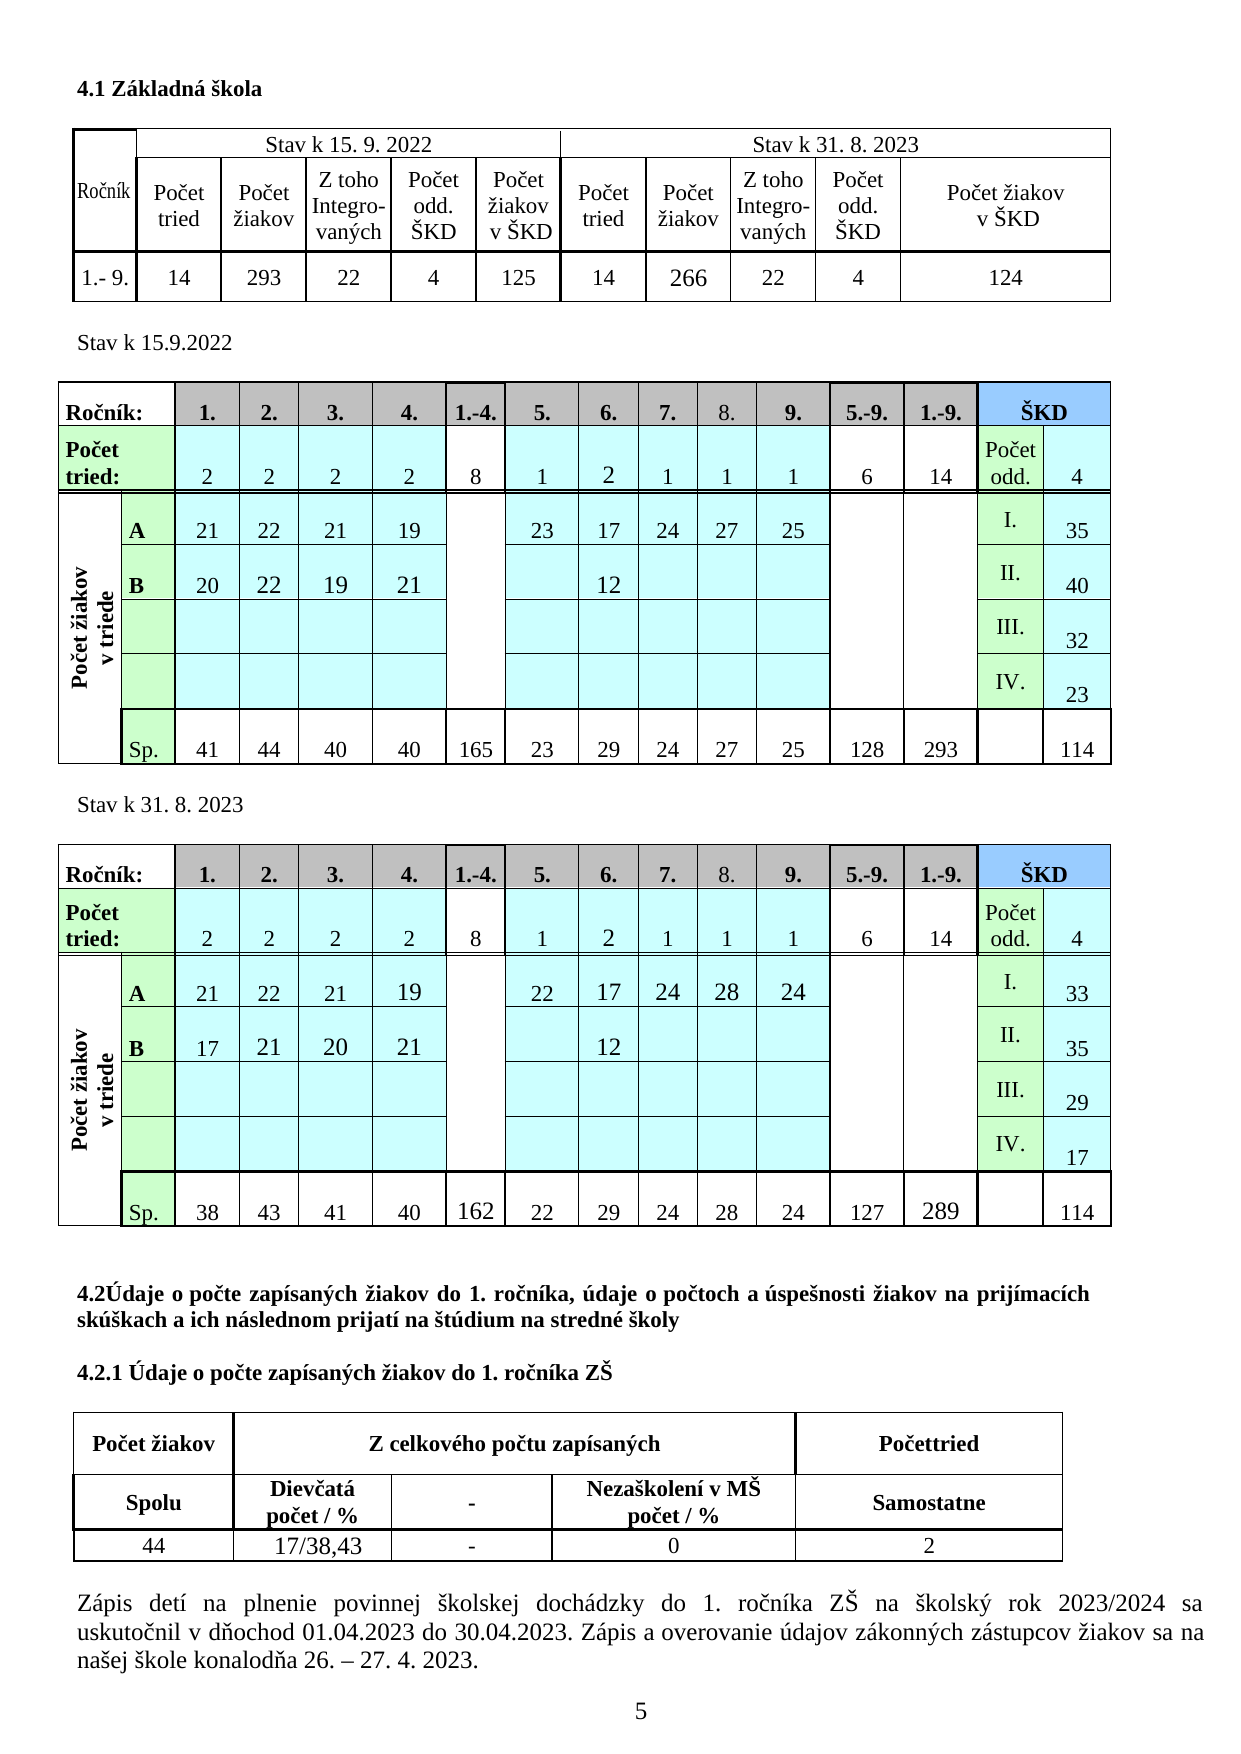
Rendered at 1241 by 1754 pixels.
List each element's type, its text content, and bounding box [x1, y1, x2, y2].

table_cell [831, 1061, 903, 1116]
table_cell Počet odd. ŠKD [816, 158, 900, 250]
table_cell II. [978, 1007, 1043, 1061]
table_cell 43 [240, 1173, 298, 1225]
table_cell 2 [373, 426, 445, 489]
text Zápis detí na plnenie povinnej školskej dochádzky do 1. ročníka ZŠ na školský rok 2023/2024 sa uskutočnil v dňochod 01.04.2023 do 30.04.2023. Zápis a overovanie údajov zákonných zástupcov žiakov sa na našej škole konalodňa 26. – 27. 4. 2023. [77, 1588, 1205, 1674]
table_cell 1 [757, 889, 829, 952]
table_header 6. [579, 845, 638, 887]
table_header Ročník: [59, 845, 174, 887]
table_cell [506, 1062, 578, 1116]
table_cell [639, 654, 697, 708]
table_cell 266 [647, 253, 730, 301]
table_cell 29 [1044, 1062, 1110, 1116]
table_cell IV. [978, 1117, 1043, 1170]
table_cell [299, 1117, 372, 1170]
table_cell 2 [579, 889, 638, 952]
table_cell 2 [176, 426, 239, 489]
table_cell 21 [176, 956, 239, 1006]
table_cell 17 [579, 494, 638, 544]
table_cell 14 [905, 426, 976, 489]
table_cell - [392, 1475, 551, 1528]
table_cell [698, 654, 756, 708]
table_cell [698, 600, 756, 653]
table_cell 33 [1044, 956, 1110, 1006]
table_cell [373, 1062, 446, 1116]
table_cell 114 [1044, 710, 1110, 763]
table_cell 41 [299, 1173, 372, 1225]
table_cell 22 [506, 1173, 578, 1225]
table_cell 8 [447, 426, 504, 489]
table_cell 17 [1044, 1117, 1110, 1170]
table_cell Počet odd. [979, 426, 1043, 489]
table_cell 40 [1044, 545, 1110, 598]
table_cell Počet odd. [979, 889, 1043, 952]
table_cell Spolu [75, 1475, 232, 1528]
table_cell 27 [698, 494, 756, 544]
table_cell [506, 1007, 578, 1061]
table_cell 25 [757, 494, 829, 544]
table_cell 8 [447, 889, 504, 952]
table_cell I. [978, 494, 1043, 544]
table_cell [447, 1061, 505, 1116]
table_cell [831, 494, 903, 598]
table_cell [904, 653, 977, 708]
table_cell 24 [757, 956, 829, 1006]
table_cell 29 [579, 1173, 638, 1225]
table_cell 38 [176, 1173, 239, 1225]
table_header Stav k 15. 9. 2022 [137, 129, 561, 157]
table_cell 22 [506, 956, 578, 1006]
table_header 1. [176, 845, 239, 887]
table_cell A [122, 494, 174, 544]
table_cell [831, 653, 903, 708]
table_cell [979, 1173, 1042, 1225]
table_cell 162 [447, 1173, 504, 1225]
table_cell 1 [757, 426, 829, 489]
table_cell Samostatne [796, 1475, 1062, 1528]
table_cell 21 [240, 1007, 298, 1061]
table_header 8. [698, 845, 756, 887]
table_cell 22 [240, 545, 298, 598]
table_cell 24 [639, 710, 697, 763]
table_cell 4 [392, 253, 475, 301]
table_cell [176, 1062, 239, 1116]
table_cell 4 [816, 253, 900, 301]
table_cell 21 [299, 956, 372, 1006]
table_cell 35 [1044, 494, 1110, 544]
table_cell Počet žiakov v triede [59, 494, 121, 763]
table_cell [122, 600, 174, 653]
table_header 7. [639, 383, 697, 425]
table_cell III. [978, 1062, 1043, 1116]
table_cell [698, 545, 756, 598]
table_cell B [122, 1007, 174, 1061]
table_cell 22 [307, 253, 390, 301]
table_cell Počet žiakov [647, 158, 730, 250]
table_cell [506, 654, 578, 708]
table_header 4. [373, 845, 445, 887]
text Stav k 31. 8. 2023 [77, 791, 1090, 817]
table_cell 23 [506, 494, 578, 544]
table_cell [240, 1062, 298, 1116]
table_cell 17 [579, 956, 638, 1006]
table_cell I. [978, 956, 1043, 1006]
table_header 5.-9. [831, 384, 903, 425]
table_cell 2 [796, 1531, 1062, 1560]
table_cell [639, 600, 697, 653]
table_cell 23 [1044, 654, 1110, 708]
table_cell 14 [562, 253, 645, 301]
table_cell [299, 1062, 372, 1116]
table_cell Počet žiakov [222, 158, 305, 250]
table_cell 35 [1044, 1007, 1110, 1061]
table_cell [904, 956, 977, 1061]
table_cell 24 [639, 956, 697, 1006]
table_cell 28 [698, 1173, 756, 1225]
table_cell 128 [831, 710, 903, 763]
table_cell [757, 1007, 829, 1061]
table_cell [240, 600, 298, 653]
table_cell 44 [240, 710, 298, 763]
table_cell [579, 654, 638, 708]
table_header Ročník: [59, 383, 174, 425]
table_cell [373, 1117, 446, 1170]
table_cell [639, 1117, 697, 1170]
table_cell 293 [905, 710, 976, 763]
table_header 4. [373, 383, 445, 425]
table_cell 1 [506, 889, 578, 952]
table_cell 1 [506, 426, 578, 489]
table_cell Počet tried: [59, 426, 174, 489]
table_cell 165 [447, 710, 504, 763]
table_cell 4 [1044, 426, 1110, 489]
table_cell 28 [698, 956, 756, 1006]
table_cell 12 [579, 545, 638, 598]
table_cell 2 [240, 889, 298, 952]
table_header 5. [506, 845, 578, 887]
table_cell Dievčatá počet / % [235, 1475, 391, 1528]
table_header ŠKD [979, 845, 1110, 887]
table_cell [122, 1062, 174, 1116]
table_cell [698, 1062, 756, 1116]
table_cell 20 [299, 1007, 372, 1061]
table_cell 6 [831, 889, 903, 952]
table_header 1.-4. [447, 384, 504, 425]
table_cell 127 [831, 1173, 903, 1225]
table_cell Počet odd. ŠKD [392, 158, 475, 250]
table_cell 40 [373, 710, 445, 763]
table_cell 0 [553, 1531, 795, 1560]
text 4.2Údaje o počte zapísaných žiakov do 1. ročníka, údaje o počtoch a úspešnosti žiakov na prijímacích skúškach a ich následnom prijatí na štúdium na stredné školy [77, 1280, 1090, 1332]
table_cell 22 [731, 253, 815, 301]
table_cell 21 [299, 494, 372, 544]
table_cell Sp. [123, 1173, 174, 1225]
table_cell [757, 654, 829, 708]
table_header 7. [639, 845, 697, 887]
table_cell 2 [579, 426, 638, 489]
table_cell [447, 494, 505, 598]
table_cell [698, 1117, 756, 1170]
table_cell 4 [1044, 889, 1110, 952]
table_header Počet žiakov [74, 1413, 232, 1474]
table_header Počettried [797, 1413, 1062, 1474]
table_cell 293 [222, 253, 305, 301]
table_cell [639, 545, 697, 598]
table_cell - [392, 1531, 551, 1560]
text 4.2.1 Údaje o počte zapísaných žiakov do 1. ročníka ZŠ [77, 1359, 1205, 1385]
table_cell 23 [506, 710, 578, 763]
table_cell [299, 654, 372, 708]
table_cell [831, 1116, 903, 1170]
table_cell [757, 1117, 829, 1170]
table_cell [904, 1116, 977, 1170]
table_cell 2 [299, 889, 372, 952]
table_cell 17/38,43 [234, 1531, 391, 1560]
table_cell [639, 1062, 697, 1116]
table_header 5.-9. [831, 846, 903, 887]
table_cell 124 [901, 253, 1110, 301]
table_header 9. [757, 845, 829, 887]
table_header 3. [299, 845, 372, 887]
table_cell [831, 599, 903, 653]
table_cell 2 [176, 889, 239, 952]
table_cell [904, 599, 977, 653]
table_cell 41 [176, 710, 239, 763]
table_cell Počet tried: [59, 889, 174, 952]
table_cell 25 [757, 710, 829, 763]
table_cell 29 [579, 710, 638, 763]
table_cell 14 [905, 889, 976, 952]
table_cell [447, 653, 505, 708]
table_cell 22 [240, 494, 298, 544]
table_cell B [122, 545, 174, 598]
table_cell [579, 1117, 638, 1170]
table_header Ročník [75, 131, 136, 250]
table_cell [122, 654, 174, 708]
table_cell [122, 1117, 174, 1170]
table_cell 19 [373, 494, 446, 544]
table_cell [447, 1116, 505, 1170]
table_cell [506, 1117, 578, 1170]
table_cell 289 [905, 1173, 976, 1225]
text Stav k 15.9.2022 [77, 329, 1205, 355]
table_cell 125 [477, 253, 559, 301]
table_cell II. [978, 545, 1043, 598]
table_header 2. [240, 845, 298, 887]
table_cell [506, 545, 578, 598]
table_cell Z toho Integro-vaných [731, 158, 815, 250]
table_cell 114 [1044, 1173, 1110, 1225]
table_cell 2 [373, 889, 445, 952]
table_cell [904, 1061, 977, 1116]
table_cell 22 [240, 956, 298, 1006]
table_cell 20 [176, 545, 239, 598]
table_cell [698, 1007, 756, 1061]
table_cell 24 [639, 494, 697, 544]
table_header 1.-4. [447, 846, 504, 887]
table_cell [579, 1062, 638, 1116]
table_cell [639, 1007, 697, 1061]
table_cell 2 [299, 426, 372, 489]
table_cell 21 [176, 494, 239, 544]
table_header 5. [506, 383, 578, 425]
table_cell Počet tried [562, 158, 645, 250]
table_cell 19 [299, 545, 372, 598]
table_cell 19 [373, 956, 446, 1006]
table_cell 17 [176, 1007, 239, 1061]
table_cell 1 [639, 889, 697, 952]
table_cell Z toho Integro-vaných [307, 158, 390, 250]
table_cell IV. [978, 654, 1043, 708]
table_cell Počet žiakov v ŠKD [477, 158, 559, 250]
table_cell 24 [639, 1173, 697, 1225]
table_cell Sp. [123, 710, 174, 763]
table_header 9. [757, 383, 829, 425]
table_cell 6 [831, 426, 903, 489]
table_cell [447, 599, 505, 653]
table_cell 24 [757, 1173, 829, 1225]
table_header 1. [176, 383, 239, 425]
table_header Z celkového počtu zapísaných [235, 1413, 794, 1474]
table_header 1.-9. [905, 846, 976, 887]
table_cell Nezaškolení v MŠ počet / % [553, 1475, 795, 1528]
table_cell [831, 956, 903, 1061]
table_cell [757, 545, 829, 598]
table_cell 1 [698, 426, 756, 489]
table_cell 12 [579, 1007, 638, 1061]
table_header 6. [579, 383, 638, 425]
table_header 2. [240, 383, 298, 425]
table_header ŠKD [979, 383, 1110, 425]
table_cell [176, 1117, 239, 1170]
table_cell 1 [698, 889, 756, 952]
table_cell [240, 1117, 298, 1170]
table_cell 14 [138, 253, 220, 301]
table_cell 1.- 9. [75, 253, 135, 301]
table_cell [176, 654, 239, 708]
table_cell [757, 600, 829, 653]
table_cell Počet tried [138, 158, 220, 250]
table_header Stav k 31. 8. 2023 [561, 129, 1110, 157]
table_cell Počet žiakov v ŠKD [901, 158, 1110, 250]
table_cell 32 [1044, 600, 1110, 653]
table_cell [176, 600, 239, 653]
table_cell 44 [75, 1531, 233, 1560]
table_header 1.-9. [905, 384, 976, 425]
table_cell 40 [373, 1173, 445, 1225]
table_cell [373, 654, 446, 708]
table_cell A [122, 956, 174, 1006]
table_cell [904, 494, 977, 598]
table_cell 21 [373, 545, 446, 598]
text 4.1 Základná škola [77, 75, 1205, 101]
table_cell [373, 600, 446, 653]
table_cell 27 [698, 710, 756, 763]
table_cell 40 [299, 710, 372, 763]
table_cell Počet žiakov v triede [59, 956, 121, 1225]
table_cell 1 [639, 426, 697, 489]
table_cell [506, 600, 578, 653]
table_cell [757, 1062, 829, 1116]
table_cell [979, 710, 1042, 763]
table_cell 21 [373, 1007, 446, 1061]
table_cell [447, 956, 505, 1061]
table_cell III. [978, 600, 1043, 653]
table_cell [579, 600, 638, 653]
table_cell [240, 654, 298, 708]
table_header 8. [698, 383, 756, 425]
table_header 3. [299, 383, 372, 425]
table_cell [299, 600, 372, 653]
table_cell 2 [240, 426, 298, 489]
